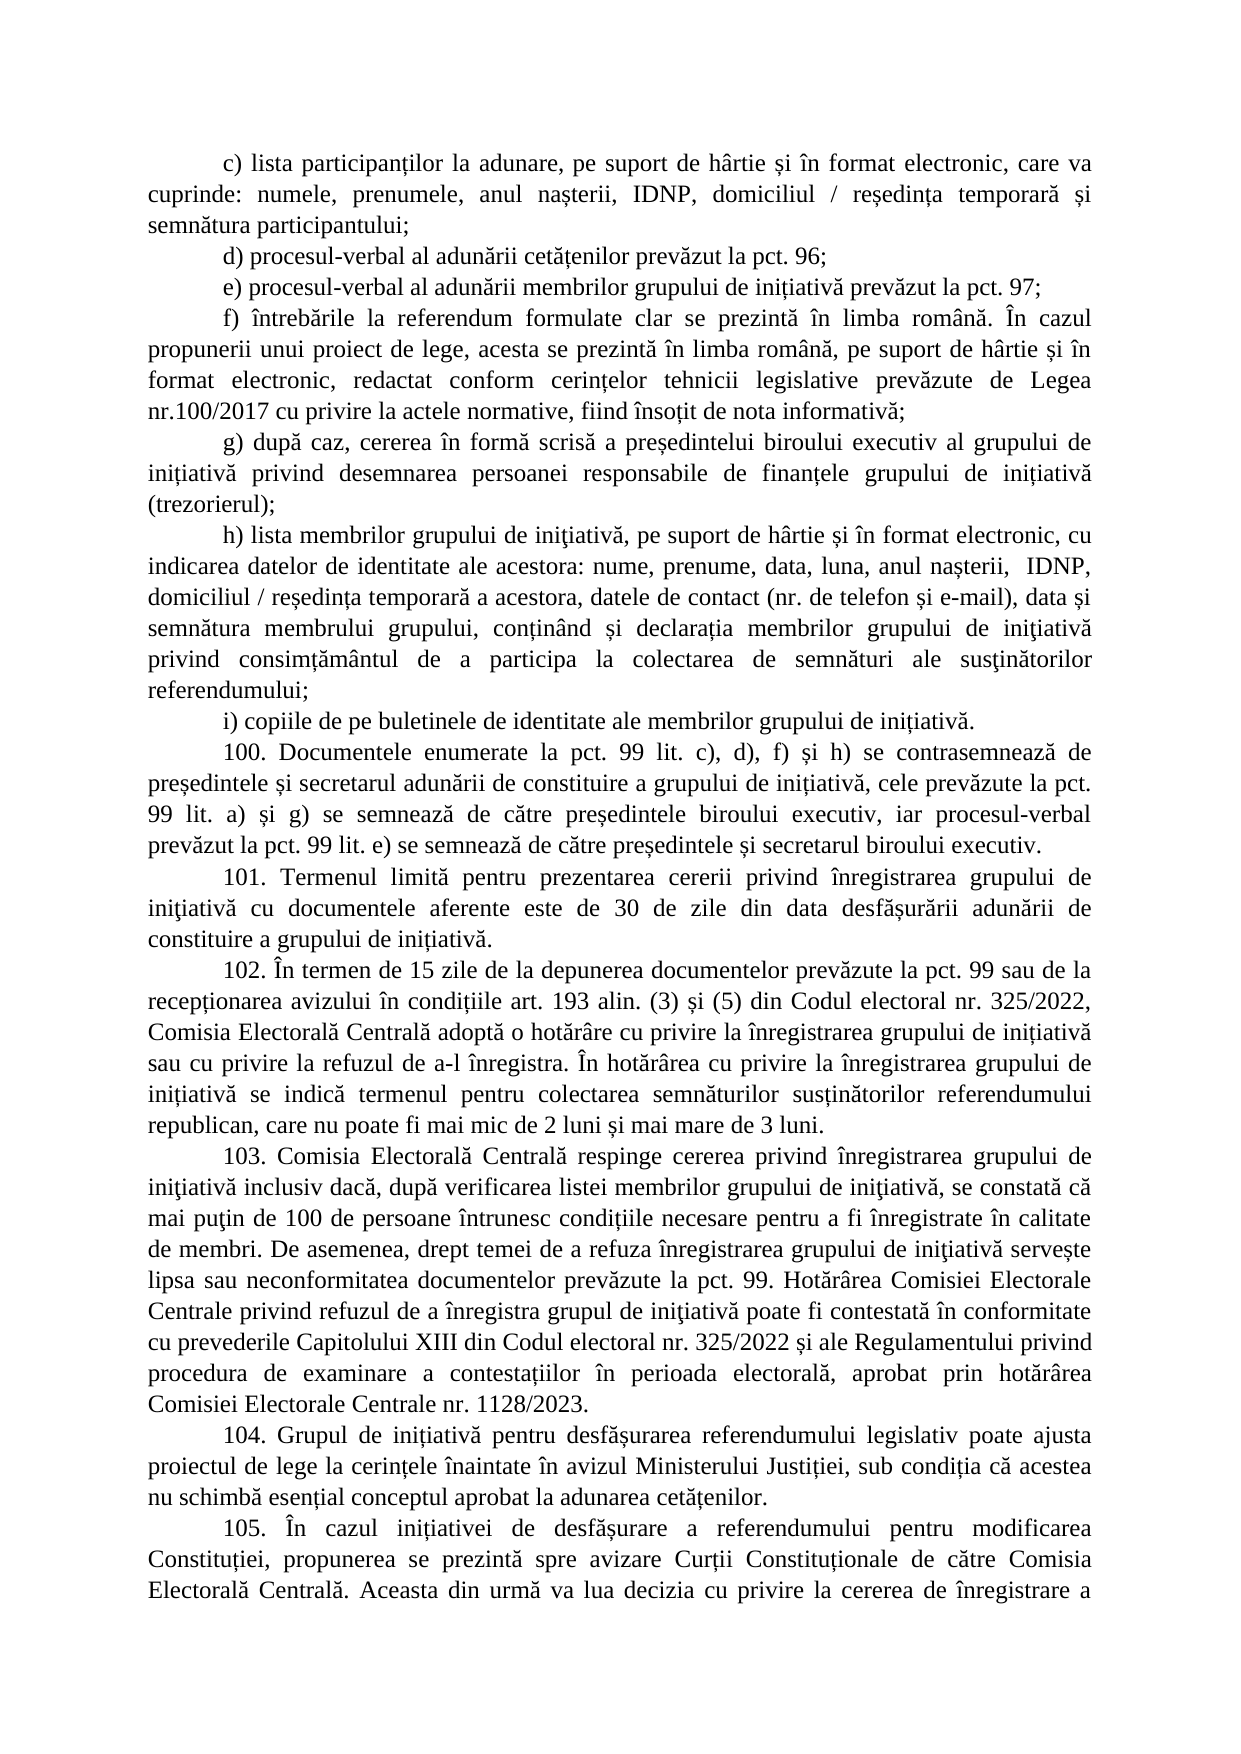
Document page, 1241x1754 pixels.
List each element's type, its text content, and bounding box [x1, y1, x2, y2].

text 101. Termenul limită pentru prezentarea cererii privind înregistrarea grupului de iniţiativă cu documentele aferente este de 30 de zile din data desfășurării adunării de constituire a grupului de inițiativă. [148, 862, 1093, 952]
text e) procesul-verbal al adunării membrilor grupului de inițiativă prevăzut la pct. 97; [148, 272, 1093, 301]
text g) după caz, cererea în formă scrisă a președintelui biroului executiv al grupului de inițiativă privind desemnarea persoanei responsabile de finanțele grupului de inițiativă (trezorierul); [148, 427, 1093, 518]
text d) procesul-verbal al adunării cetățenilor prevăzut la pct. 96; [148, 241, 1093, 269]
text 100. Documentele enumerate la pct. 99 lit. c), d), f) și h) se contrasemnează de președintele și secretarul adunării de constituire a grupului de inițiativă, cele prevăzute la pct. 99 lit. a) și g) se semnează de către președintele biroului executiv, iar procesul-verbal prevăzut la pct. 99 lit. e) se semnează de către președintele și secretarul biroului executiv. [148, 737, 1093, 859]
text 102. În termen de 15 zile de la depunerea documentelor prevăzute la pct. 99 sau de la recepționarea avizului în condițiile art. 193 alin. (3) și (5) din Codul electoral nr. 325/2022, Comisia Electorală Centrală adoptă o hotărâre cu privire la înregistrarea grupului de inițiativă sau cu privire la refuzul de a-l înregistra. În hotărârea cu privire la înregistrarea grupului de inițiativă se indică termenul pentru colectarea semnăturilor susținătorilor referendumului republican, care nu poate fi mai mic de 2 luni și mai mare de 3 luni. [148, 955, 1093, 1139]
text c) lista participanților la adunare, pe suport de hârtie și în format electronic, care va cuprinde: numele, prenumele, anul nașterii, IDNP, domiciliul / reședința temporară și semnătura participantului; [148, 148, 1093, 238]
text h) lista membrilor grupului de iniţiativă, pe suport de hârtie și în format electronic, cu indicarea datelor de identitate ale acestora: nume, prenume, data, luna, anul nașterii, IDNP, domiciliul / reședința temporară a acestora, datele de contact (nr. de telefon și e-mail), data și semnătura membrului grupului, conținând și declarația membrilor grupului de iniţiativă privind consimțământul de a participa la colectarea de semnături ale susţinătorilor referendumului; [148, 520, 1093, 704]
text f) întrebările la referendum formulate clar se prezintă în limba română. În cazul propunerii unui proiect de lege, acesta se prezintă în limba română, pe suport de hârtie și în format electronic, redactat conform cerințelor tehnicii legislative prevăzute de Legea nr.100/2017 cu privire la actele normative, fiind însoțit de nota informativă; [148, 303, 1093, 425]
text i) copiile de pe buletinele de identitate ale membrilor grupului de inițiativă. [148, 706, 1093, 735]
text 103. Comisia Electorală Centrală respinge cererea privind înregistrarea grupului de iniţiativă inclusiv dacă, după verificarea listei membrilor grupului de iniţiativă, se constată că mai puţin de 100 de persoane întrunesc condițiile necesare pentru a fi înregistrate în calitate de membri. De asemenea, drept temei de a refuza înregistrarea grupului de iniţiativă servește lipsa sau neconformitatea documentelor prevăzute la pct. 99. Hotărârea Comisiei Electorale Centrale privind refuzul de a înregistra grupul de iniţiativă poate fi contestată în conformitate cu prevederile Capitolului XIII din Codul electoral nr. 325/2022 și ale Regulamentului privind procedura de examinare a contestațiilor în perioada electorală, aprobat prin hotărârea Comisiei Electorale Centrale nr. 1128/2023. [148, 1141, 1093, 1418]
text 104. Grupul de inițiativă pentru desfășurarea referendumului legislativ poate ajusta proiectul de lege la cerințele înaintate în avizul Ministerului Justiției, sub condiția că acestea nu schimbă esențial conceptul aprobat la adunarea cetățenilor. [148, 1420, 1093, 1511]
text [148, 1513, 1093, 1604]
